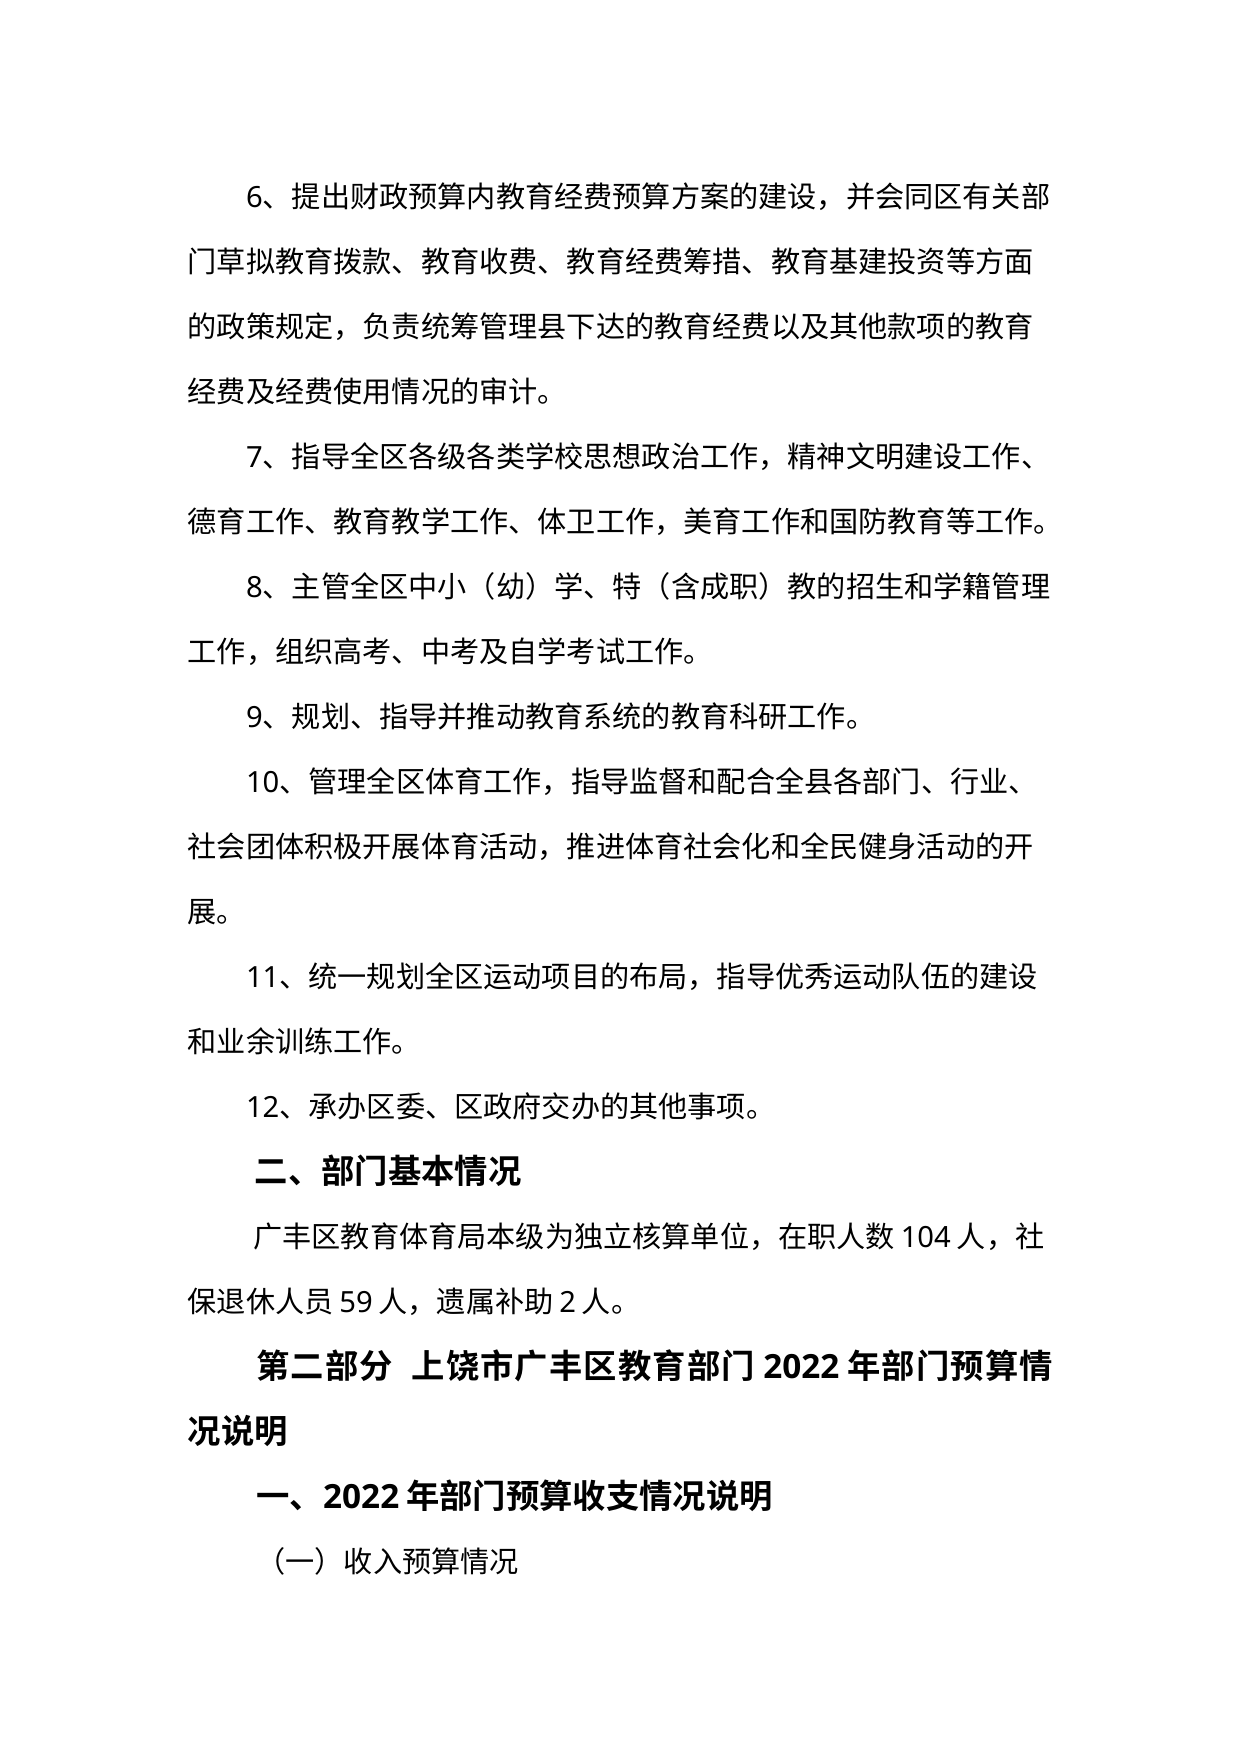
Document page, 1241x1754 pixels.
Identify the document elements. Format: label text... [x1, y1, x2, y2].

text 10、管理全区体育工作，指导监督和配合全县各部门、行业、社会团体积极开展体育活动，推进体育社会化和全民健身活动的开展。 [187, 747, 1053, 942]
text 6、提出财政预算内教育经费预算方案的建设，并会同区有关部门草拟教育拨款、教育收费、教育经费筹措、教育基建投资等方面的政策规定，负责统筹管理县下达的教育经费以及其他款项的教育经费及经费使用情况的审计。 [187, 162, 1053, 422]
text 9、规划、指导并推动教育系统的教育科研工作。 [187, 682, 1053, 747]
text 11、统一规划全区运动项目的布局，指导优秀运动队伍的建设和业余训练工作。 [187, 942, 1053, 1072]
text 一、2022年部门预算收支情况说明 [187, 1462, 1053, 1527]
text 广丰区教育体育局本级为独立核算单位，在职人数104人，社保退休人员59人，遗属补助2人。 [187, 1202, 1053, 1332]
text 12、承办区委、区政府交办的其他事项。 [187, 1072, 1053, 1137]
text 7、指导全区各级各类学校思想政治工作，精神文明建设工作、德育工作、教育教学工作、体卫工作，美育工作和国防教育等工作。 [187, 422, 1053, 552]
text 二、部门基本情况 [187, 1137, 1053, 1202]
text （一）收入预算情况 [187, 1527, 1053, 1592]
text 8、主管全区中小（幼）学、特（含成职）教的招生和学籍管理工作，组织高考、中考及自学考试工作。 [187, 552, 1053, 682]
text 第二部分 上饶市广丰区教育部门2022年部门预算情况说明 [187, 1332, 1053, 1462]
